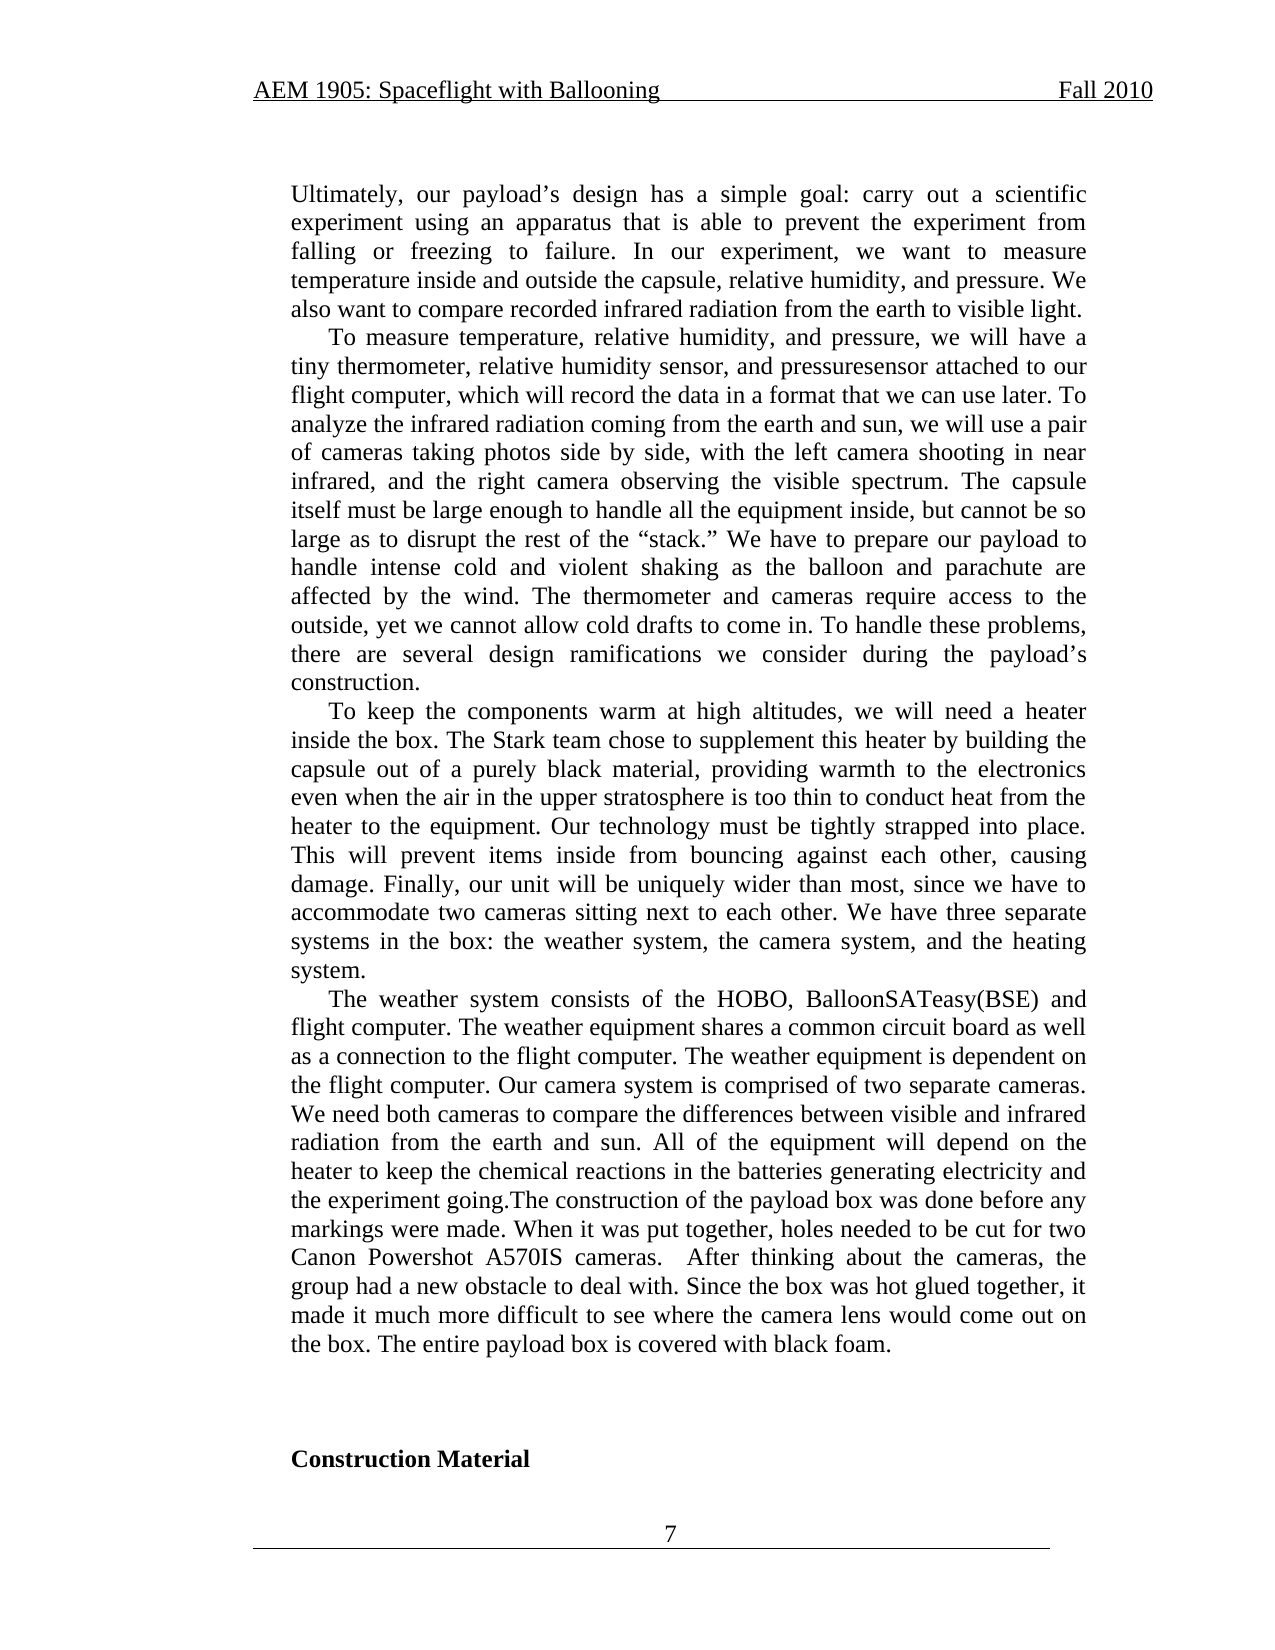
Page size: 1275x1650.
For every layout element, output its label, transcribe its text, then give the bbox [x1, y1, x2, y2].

text Ultimately, our payload’s design has a simple goal: carry out a scientific experiment using an apparatus that is able to prevent the experiment from falling or freezing to failure. In our experiment, we want to measure temperature inside and outside the capsule, relative humidity, and pressure. We also want to compare recorded infrared radiation from the earth to visible light. [291, 179, 1087, 322]
text Construction Material [291, 1444, 1087, 1472]
text To measure temperature, relative humidity, and pressure, we will have a tiny thermometer, relative humidity sensor, and pressuresensor attached to our flight computer, which will record the data in a format that we can use later. To analyze the infrared radiation coming from the earth and sun, we will use a pair of cameras taking photos side by side, with the left camera shooting in near infrared, and the right camera observing the visible spectrum. The capsule itself must be large enough to handle all the equipment inside, but cannot be so large as to disrupt the rest of the “stack.” We have to prepare our payload to handle intense cold and violent shaking as the balloon and parachute are affected by the wind. The thermometer and cameras require access to the outside, yet we cannot allow cold drafts to come in. To handle these problems, there are several design ramifications we consider during the payload’s construction. [291, 322, 1087, 696]
text The weather system consists of the HOBO, BalloonSATeasy(BSE) and flight computer. The weather equipment shares a common circuit board as well as a connection to the flight computer. The weather equipment is dependent on the flight computer. Our camera system is comprised of two separate cameras. We need both cameras to compare the differences between visible and infrared radiation from the earth and sun. All of the equipment will depend on the heater to keep the chemical reactions in the batteries generating electricity and the experiment going.The construction of the payload box was done before any markings were made. When it was put together, holes needed to be cut for two Canon Powershot A570IS cameras. After thinking about the cameras, the group had a new obstacle to deal with. Since the box was hot glued together, it made it much more difficult to see where the camera lens would come out on the box. The entire payload box is covered with black foam. [291, 984, 1087, 1357]
text To keep the components warm at high altitudes, we will need a heater inside the box. The Stark team chose to supplement this heater by building the capsule out of a purely black material, providing warmth to the electronics even when the air in the upper stratosphere is too thin to conduct heat from the heater to the equipment. Our technology must be tightly strapped into place. This will prevent items inside from bouncing against each other, causing damage. Finally, our unit will be uniquely wider than most, since we have to accommodate two cameras sitting next to each other. We have three separate systems in the box: the weather system, the camera system, and the heating system. [291, 696, 1087, 984]
